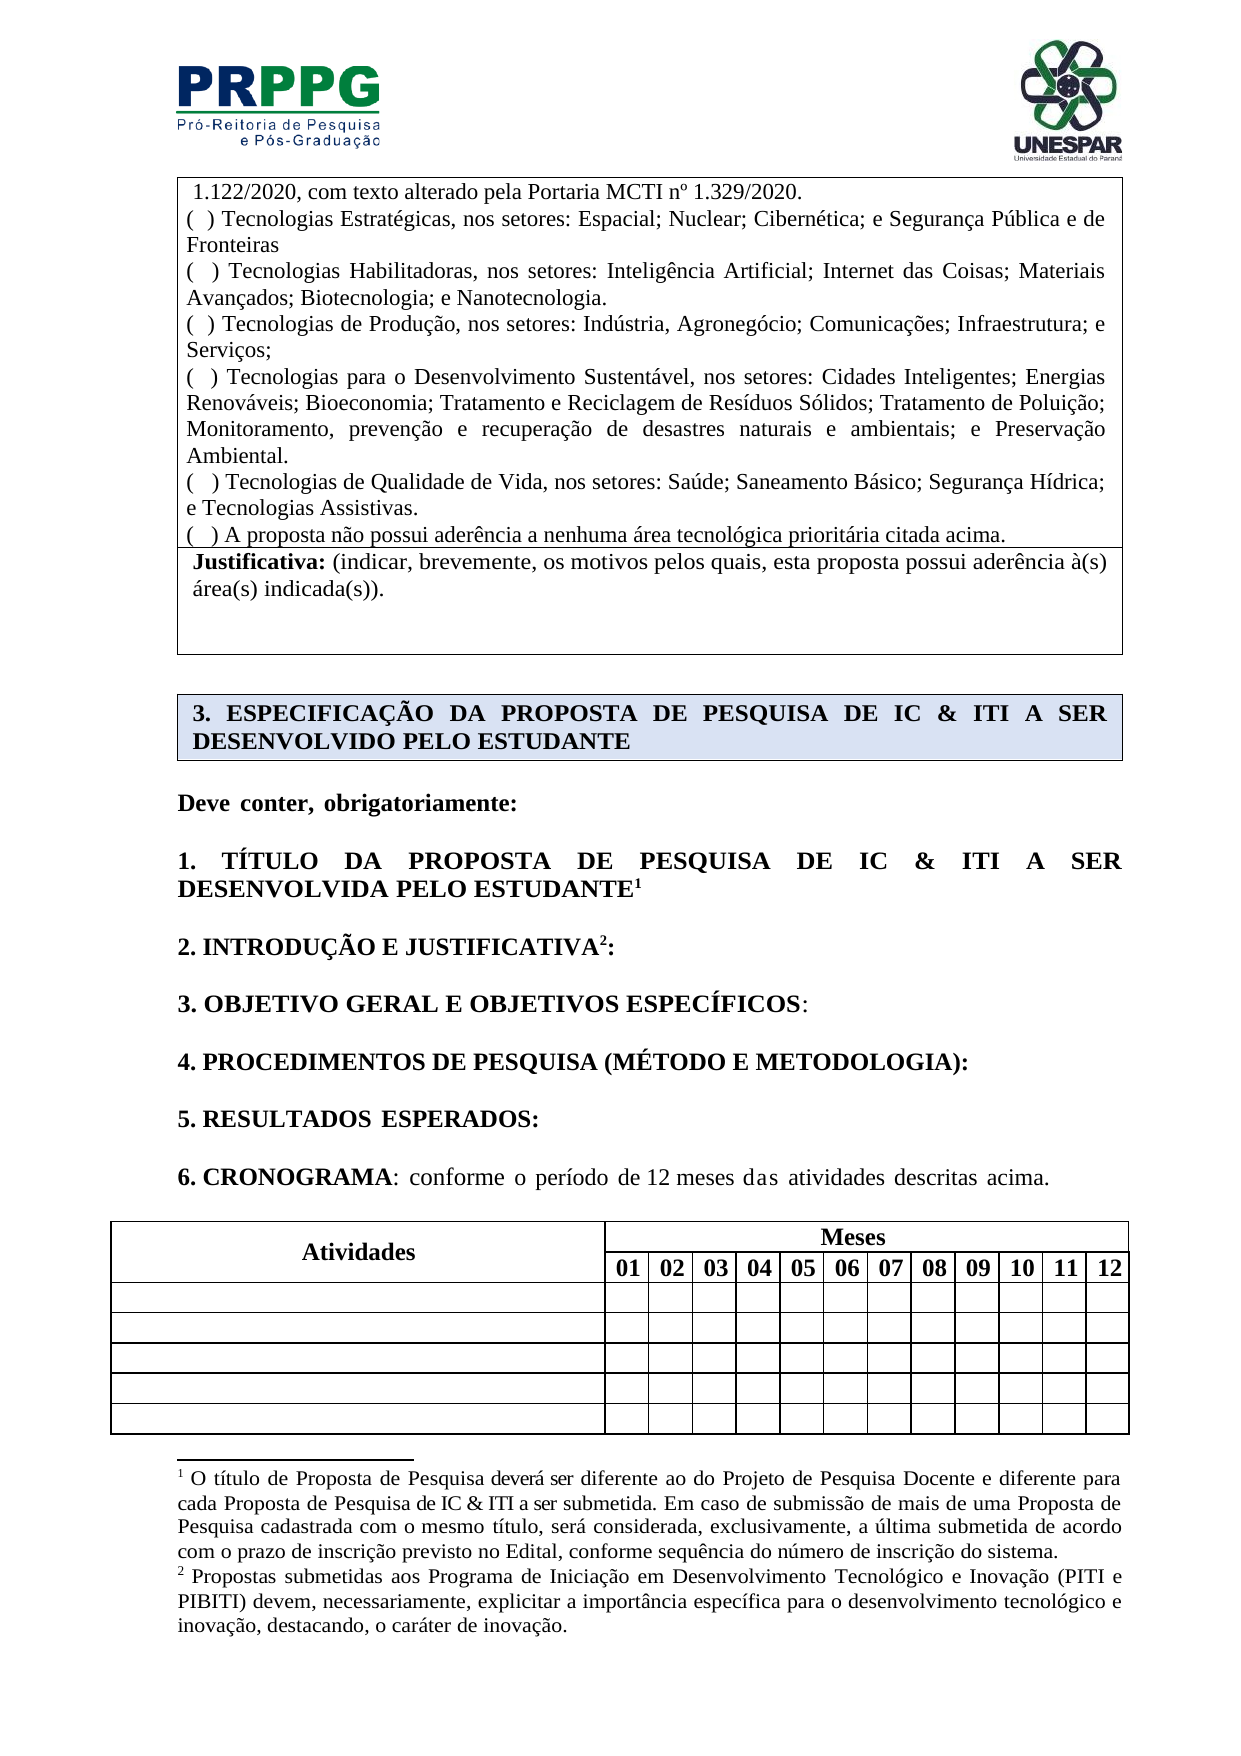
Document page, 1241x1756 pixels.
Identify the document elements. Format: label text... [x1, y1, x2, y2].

table_header 3. ESPECIFICAÇÃO DA PROPOSTA DE PESQUISA DE IC & ITI A SER DESENVOLVIDO PELO ESTUDANTE [178, 695, 1122, 759]
table_header Atividades [112, 1222, 604, 1281]
table_cell 01 [606, 1253, 648, 1281]
table_cell [1000, 1374, 1042, 1403]
picture [175, 66, 380, 149]
table_cell [781, 1313, 823, 1342]
table_cell [868, 1344, 910, 1372]
table_cell [737, 1283, 779, 1312]
text 4. PROCEDIMENTOS DE PESQUISA (MÉTODO E METODOLOGIA): [177, 1047, 1122, 1076]
table_cell 02 [649, 1253, 692, 1281]
table_header Meses [606, 1222, 1128, 1251]
table_cell [649, 1283, 692, 1312]
table_cell [1087, 1344, 1128, 1372]
table_cell [1043, 1344, 1085, 1372]
table_cell [606, 1374, 648, 1403]
table_cell [1000, 1313, 1042, 1342]
table_cell 04 [737, 1253, 779, 1281]
table_cell [693, 1283, 735, 1312]
text 3. OBJETIVO GERAL E OBJETIVOS ESPECÍFICOS: [177, 989, 1122, 1018]
table_cell [649, 1404, 692, 1433]
table_cell 12 [1087, 1253, 1128, 1281]
table_cell [649, 1374, 692, 1403]
table_cell [912, 1283, 954, 1312]
table_cell [956, 1374, 998, 1403]
table_cell 08 [912, 1253, 954, 1281]
table_cell [693, 1404, 735, 1433]
table_cell [1043, 1313, 1085, 1342]
table_cell [1087, 1374, 1128, 1403]
table_cell 06 [824, 1253, 867, 1281]
picture [1013, 39, 1123, 161]
table_cell [956, 1283, 998, 1312]
table_cell [737, 1313, 779, 1342]
table_cell [781, 1374, 823, 1403]
table_cell [868, 1374, 910, 1403]
table_cell [868, 1313, 910, 1342]
table_cell 10 [1000, 1253, 1042, 1281]
table_cell 09 [956, 1253, 998, 1281]
text Deve conter, obrigatoriamente: [177, 788, 1122, 817]
table_cell [1043, 1404, 1085, 1433]
table_cell [912, 1344, 954, 1372]
table_cell [824, 1374, 867, 1403]
table_cell 07 [868, 1253, 910, 1281]
table_cell [112, 1374, 604, 1403]
text 2. INTRODUÇÃO E JUSTIFICATIVA: [177, 932, 1122, 961]
table_cell [112, 1404, 604, 1433]
text 6. CRONOGRAMA: conforme o período de 12 meses das atividades descritas acima. [177, 1162, 1122, 1191]
table_cell [824, 1313, 867, 1342]
table_cell [606, 1404, 648, 1433]
table_cell [1000, 1283, 1042, 1312]
table_cell [824, 1283, 867, 1312]
table_cell 05 [781, 1253, 823, 1281]
table_cell 11 [1043, 1253, 1085, 1281]
table_cell [1000, 1404, 1042, 1433]
table_cell [868, 1404, 910, 1433]
table_cell [606, 1344, 648, 1372]
text 1. TÍTULO DA PROPOSTA DE PESQUISA DE IC & ITI A SER DESENVOLVIDA PELO ESTUDANTE [177, 846, 1122, 903]
table_cell [824, 1344, 867, 1372]
table_cell [912, 1374, 954, 1403]
table_cell [737, 1404, 779, 1433]
table_cell [649, 1313, 692, 1342]
table_cell [912, 1313, 954, 1342]
table_cell [912, 1404, 954, 1433]
table_cell [606, 1313, 648, 1342]
table_cell [737, 1344, 779, 1372]
table_cell [649, 1344, 692, 1372]
table_cell [1087, 1313, 1128, 1342]
table_cell [112, 1313, 604, 1342]
table_cell [781, 1283, 823, 1312]
table_cell [824, 1404, 867, 1433]
table_cell [956, 1344, 998, 1372]
text 5. RESULTADOS ESPERADOS: [177, 1104, 1122, 1133]
table_cell [1087, 1283, 1128, 1312]
table_cell [781, 1404, 823, 1433]
table_cell [868, 1283, 910, 1312]
table_cell [1043, 1283, 1085, 1312]
table_cell [956, 1404, 998, 1433]
table_cell [693, 1313, 735, 1342]
table_cell [693, 1374, 735, 1403]
table_cell [112, 1344, 604, 1372]
table_cell [112, 1283, 604, 1312]
table_cell [606, 1283, 648, 1312]
table_cell [693, 1344, 735, 1372]
table_cell [781, 1344, 823, 1372]
table_cell [1087, 1404, 1128, 1433]
table_cell Justificativa: (indicar, brevemente, os motivos pelos quais, esta proposta possui aderência à(s) área(s) indicada(s)). [178, 548, 1122, 654]
table_cell 03 [693, 1253, 735, 1281]
table_cell [1000, 1344, 1042, 1372]
table_cell [737, 1374, 779, 1403]
table_cell [956, 1313, 998, 1342]
table_cell [1043, 1374, 1085, 1403]
